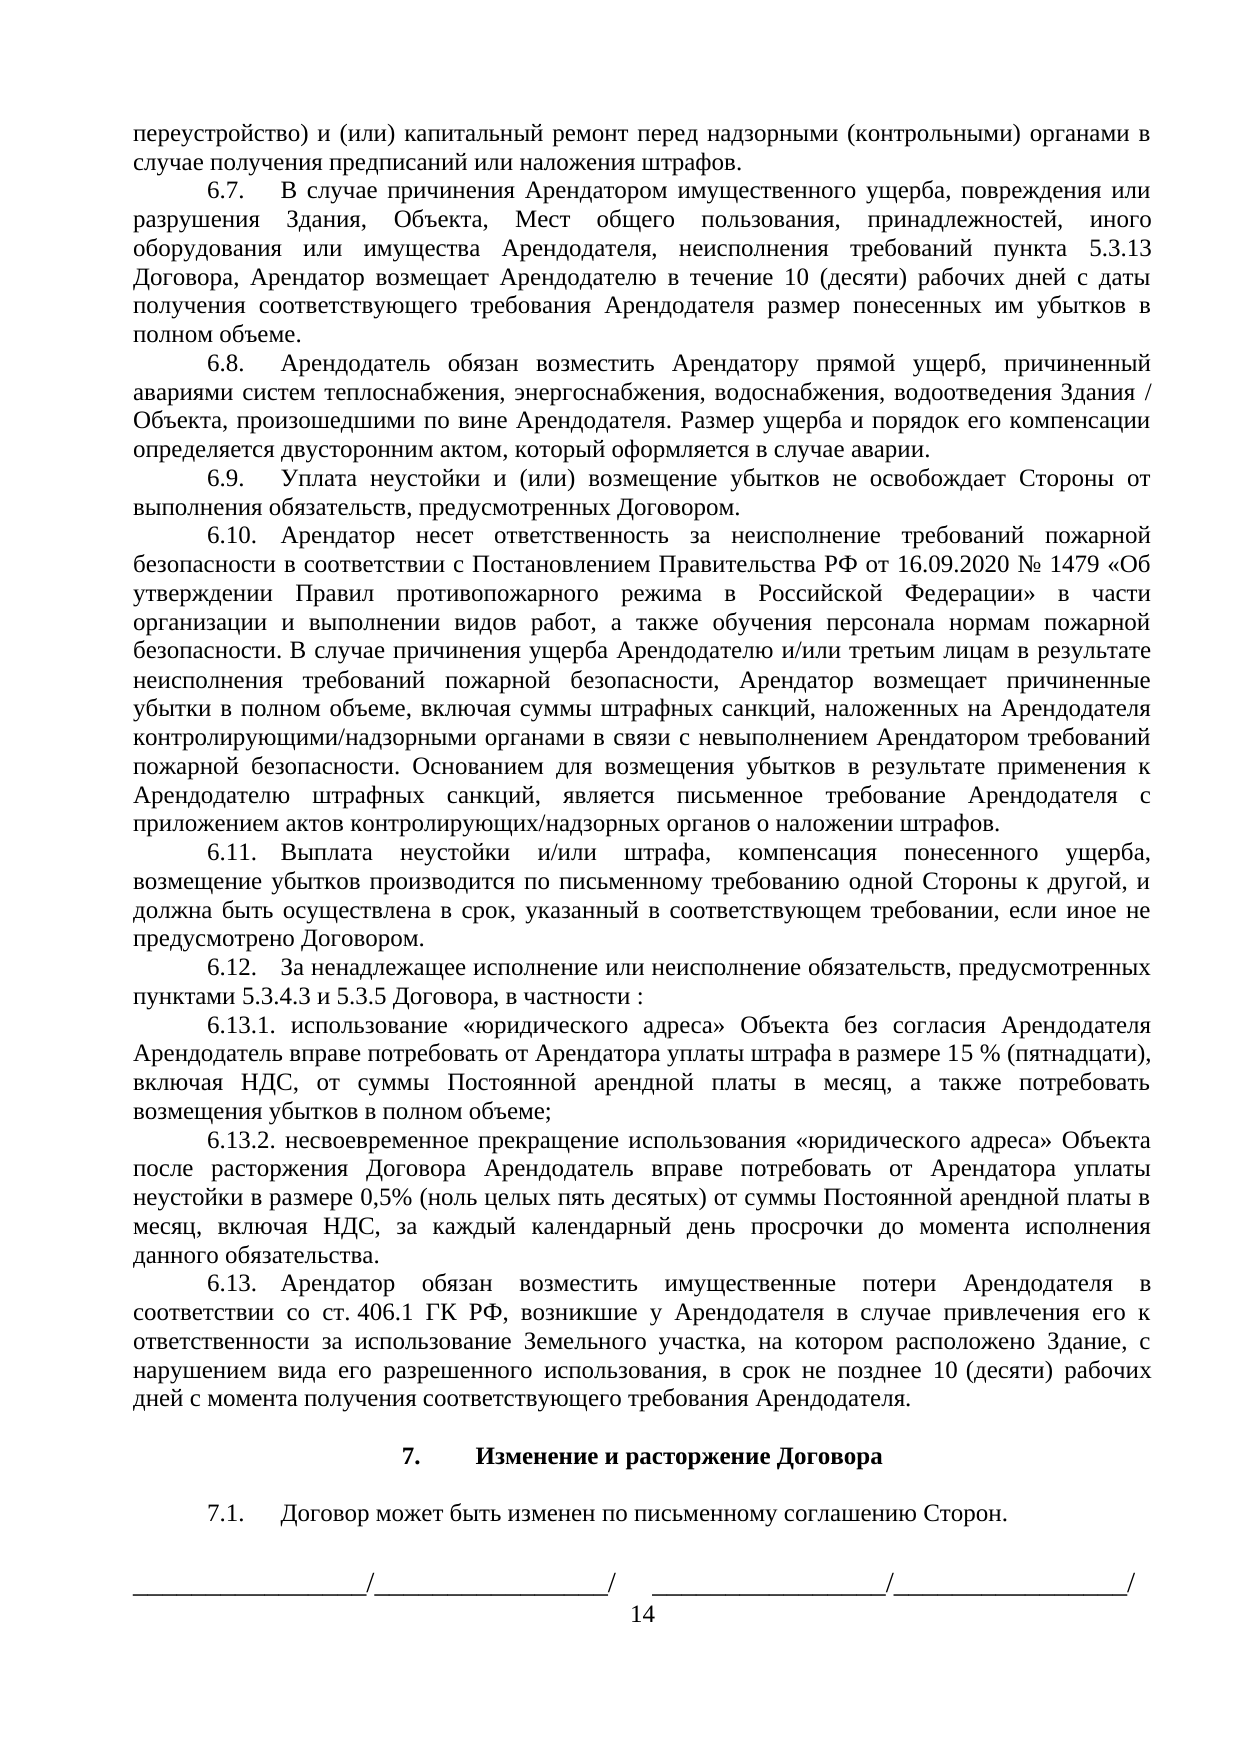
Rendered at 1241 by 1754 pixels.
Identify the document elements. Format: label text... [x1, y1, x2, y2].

list Арендодатель обязан возместить Арендатору прямой ущерб, причиненный авариями систем теплоснабжения, энергоснабжения, водоснабжения, водоотведения Здания / Объекта, произошедшими по вине Арендодателя. Размер ущерба и порядок его компенсации определяется двусторонним актом, который оформляется в случае аварии. [133, 348, 1152, 463]
list Арендатор обязан возместить имущественные потери Арендодателя в соответствии со ст. 406.1 ГК РФ, возникшие у Арендодателя в случае привлечения его к ответственности за использование Земельного участка, на котором расположено Здание, с нарушением вида его разрешенного использования, в срок не позднее 10 (десяти) рабочих дней с момента получения соответствующего требования Арендодателя. [133, 1268, 1152, 1412]
list 6.13.1. использование «юридического адреса» Объекта без согласия Арендодателя Арендодатель вправе потребовать от Арендатора уплаты штрафа в размере 15 % (пятнадцати), включая НДС, от суммы Постоянной арендной платы в месяц, а также потребовать возмещения убытков в полном объеме; [133, 1010, 1152, 1125]
list 6.13.2. несвоевременное прекращение использования «юридического адреса» Объекта после расторжения Договора Арендодатель вправе потребовать от Арендатора уплаты неустойки в размере 0,5% (ноль целых пять десятых) от суммы Постоянной арендной платы в месяц, включая НДС, за каждый календарный день просрочки до момента исполнения данного обязательства. [133, 1125, 1152, 1268]
list Арендатор несет ответственность за неисполнение требований пожарной безопасности в соответствии с Постановлением Правительства РФ от 16.09.2020 № 1479 «Об утверждении Правил противопожарного режима в Российской Федерации» в части организации и выполнении видов работ, а также обучения персонала нормам пожарной безопасности. В случае причинения ущерба Арендодателю и/или третьим лицам в результате неисполнения требований пожарной безопасности, Арендатор возмещает причиненные убытки в полном объеме, включая суммы штрафных санкций, наложенных на Арендодателя контролирующими/надзорными органами в связи с невыполнением Арендатором требований пожарной безопасности. Основанием для возмещения убытков в результате применения к Арендодателю штрафных санкций, является письменное требование Арендодателя с приложением актов контролирующих/надзорных органов о наложении штрафов. [133, 521, 1152, 837]
list Изменение и расторжение Договора [133, 1441, 1152, 1470]
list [133, 118, 1152, 176]
list Договор может быть изменен по письменному соглашению Сторон. [133, 1498, 1152, 1527]
list Выплата неустойки и/или штрафа, компенсация понесенного ущерба, возмещение убытков производится по письменному требованию одной Стороны к другой, и должна быть осуществлена в срок, указанный в соответствующем требовании, если иное не предусмотрено Договором. [133, 837, 1152, 952]
list Уплата неустойки и (или) возмещение убытков не освобождает Стороны от выполнения обязательств, предусмотренных Договором. [133, 463, 1152, 521]
list В случае причинения Арендатором имущественного ущерба, повреждения или разрушения Здания, Объекта, Мест общего пользования, принадлежностей, иного оборудования или имущества Арендодателя, неисполнения требований пункта 5.3.13 Договора, Арендатор возмещает Арендодателю в течение 10 (десяти) рабочих дней с даты получения соответствующего требования Арендодателя размер понесенных им убытков в полном объеме. [133, 176, 1152, 348]
list За ненадлежащее исполнение или неисполнение обязательств, предусмотренных пунктами 5.3.4.3 и 5.3.5 Договора, в частности : [133, 952, 1152, 1010]
